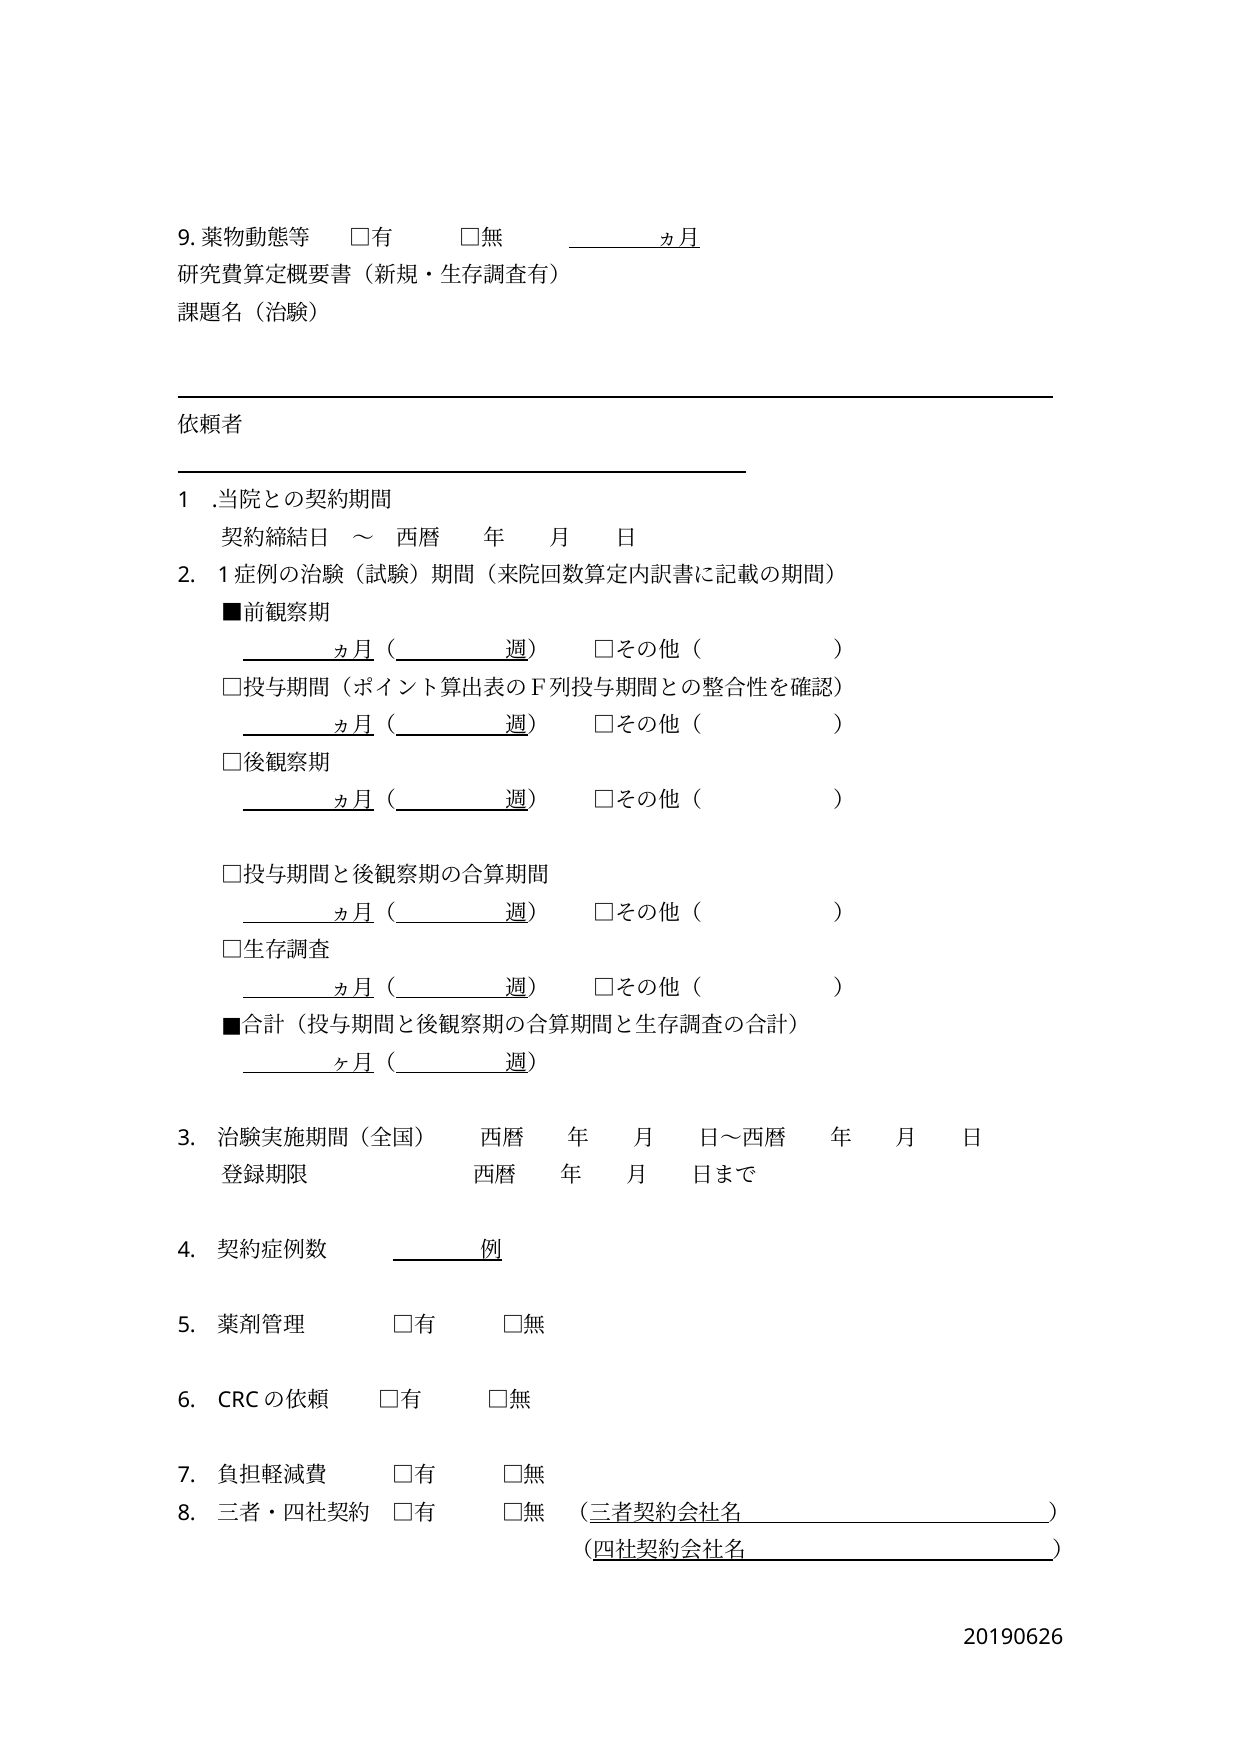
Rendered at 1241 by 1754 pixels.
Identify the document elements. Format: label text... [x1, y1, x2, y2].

text □後観察期 [177, 742, 1063, 779]
text □生存調査 [177, 929, 1063, 967]
text 依頼者 [177, 404, 1063, 442]
text □投与期間（ポイント算出表のＦ列投与期間との整合性を確認） [177, 667, 1063, 704]
text 研究費算定概要書（新規・生存調査有） [177, 254, 1063, 292]
text ヵ月（ 週） □その他（ ） [177, 779, 1063, 817]
text 3. 治験実施期間（全国） 西暦 年 月 日～西暦 年 月 日 [177, 1117, 1063, 1154]
text 9. 薬物動態等 □有 □無 ヵ月 [177, 217, 1063, 254]
text 5. 薬剤管理 □有 □無 [177, 1304, 1063, 1342]
text 4. 契約症例数 例 [177, 1229, 1063, 1267]
text 登録期限 西暦 年 月 日まで [177, 1154, 1063, 1192]
text 8. 三者・四社契約 □有 □無 （三者契約会社名 ） [177, 1492, 1152, 1529]
text ■合計（投与期間と後観察期の合算期間と生存調査の合計） [177, 1004, 1063, 1042]
text 課題名（治験） [177, 292, 1063, 329]
text □投与期間と後観察期の合算期間 [177, 854, 1063, 892]
text 契約締結日 ～ 西暦 年 月 日 [177, 517, 1063, 554]
text ヵ月（ 週） □その他（ ） [177, 704, 1063, 742]
text ヵ月（ 週） □その他（ ） [177, 892, 1063, 929]
text 7. 負担軽減費 □有 □無 [177, 1454, 1063, 1492]
text ■前観察期 [177, 592, 1063, 629]
text 1 .当院との契約期間 [177, 479, 1063, 517]
text （四社契約会社名 ） [177, 1529, 1137, 1567]
text 2. 1症例の治験（試験）期間（来院回数算定内訳書に記載の期間） [177, 554, 1166, 592]
text ヵ月（ 週） □その他（ ） [177, 629, 1063, 667]
text 6. CRCの依頼 □有 □無 [177, 1379, 1063, 1417]
text ヶ月（ 週） [177, 1042, 1063, 1079]
text ヵ月（ 週） □その他（ ） [177, 967, 1063, 1004]
